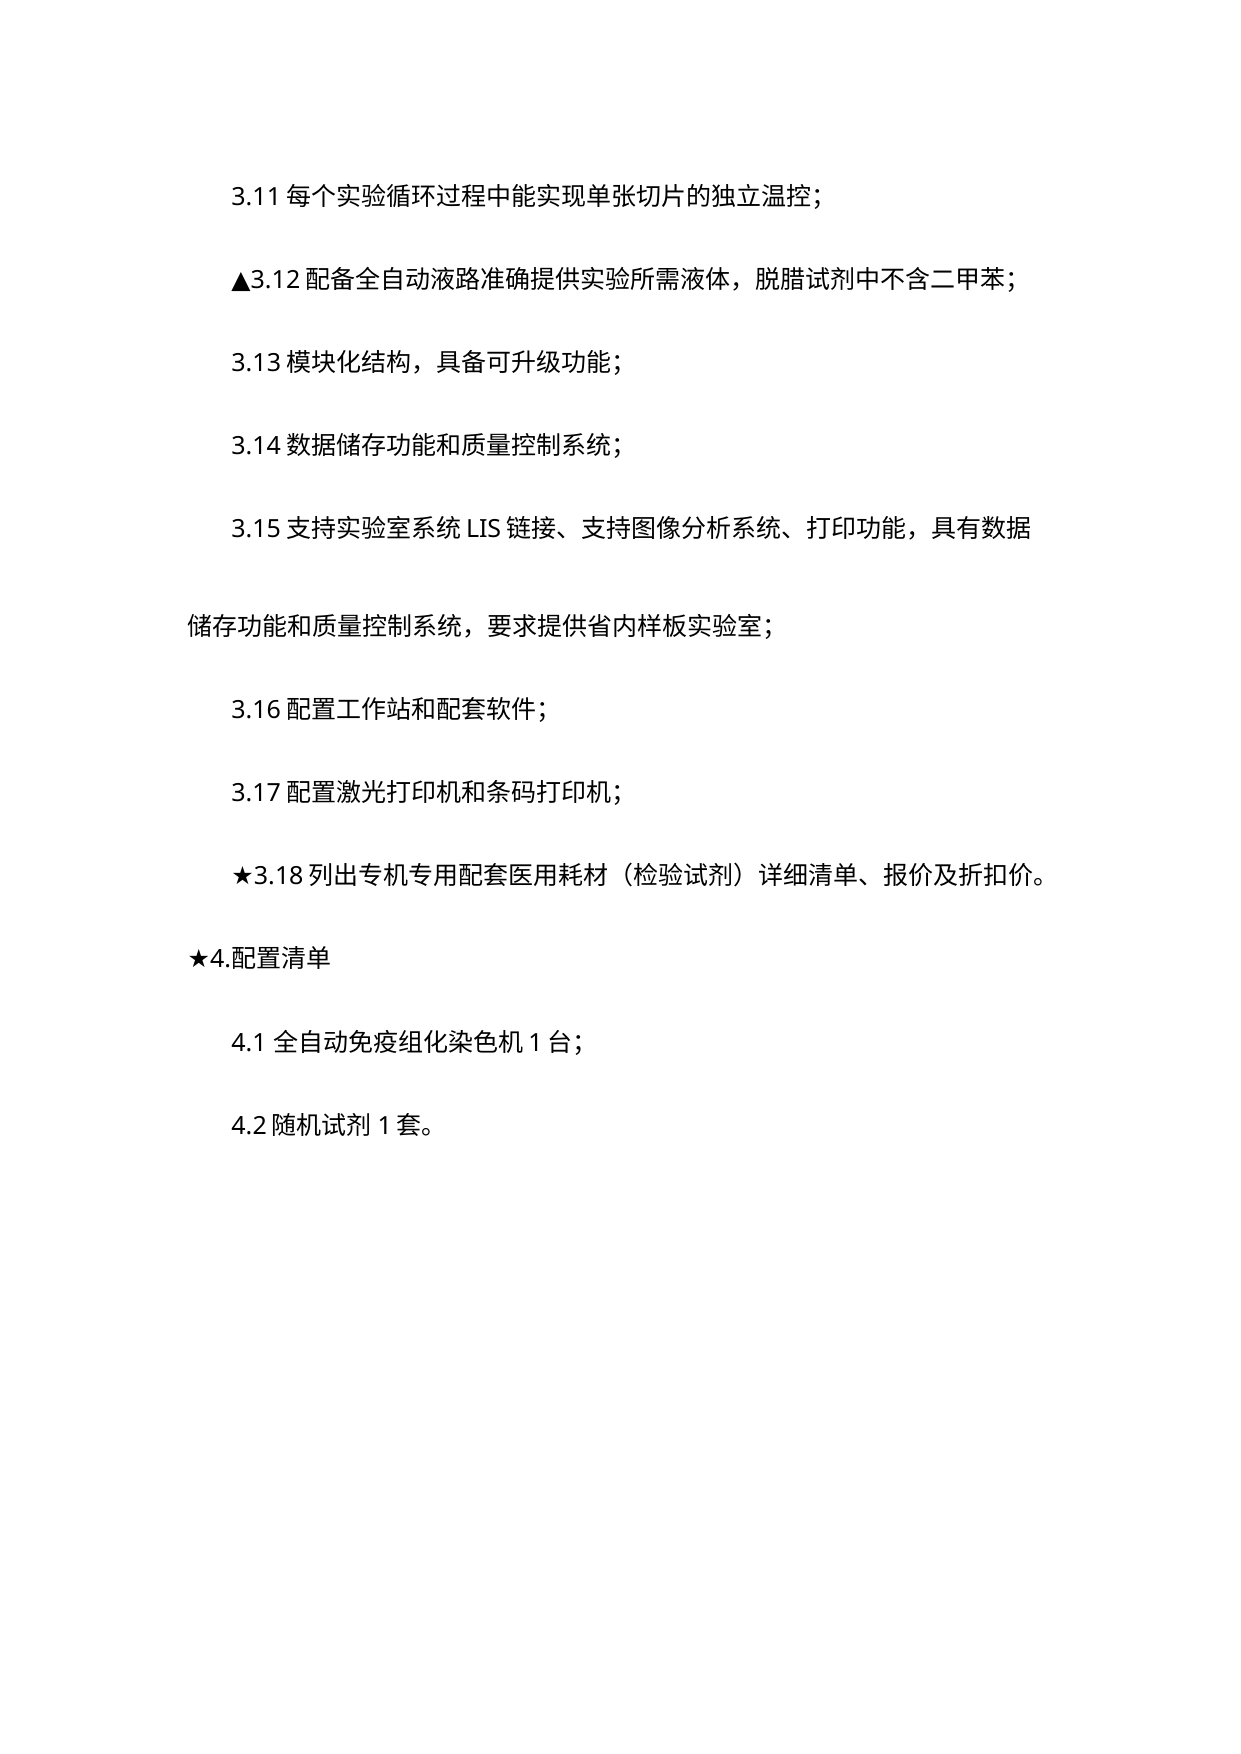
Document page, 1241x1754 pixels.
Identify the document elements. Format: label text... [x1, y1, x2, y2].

text 3.11每个实验循环过程中能实现单张切片的独立温控； [187, 162, 1053, 227]
text ★4.配置清单 [187, 924, 1053, 989]
text 3.16配置工作站和配套软件； [187, 675, 1053, 740]
text ★3.18列出专机专用配套医用耗材（检验试剂）详细清单、报价及折扣价。 [187, 841, 1053, 906]
text 3.13模块化结构，具备可升级功能； [187, 328, 1053, 393]
text 4.2随机试剂 1套。 [187, 1091, 1053, 1156]
text 3.15支持实验室系统LIS链接、支持图像分析系统、打印功能，具有数据储存功能和质量控制系统，要求提供省内样板实验室； [187, 494, 1053, 657]
text 4.1 全自动免疫组化染色机1台； [187, 1008, 1053, 1073]
text 3.14数据储存功能和质量控制系统； [187, 411, 1053, 476]
text ▲3.12配备全自动液路准确提供实验所需液体，脱腊试剂中不含二甲苯； [187, 245, 1053, 310]
text 3.17配置激光打印机和条码打印机； [187, 758, 1053, 823]
